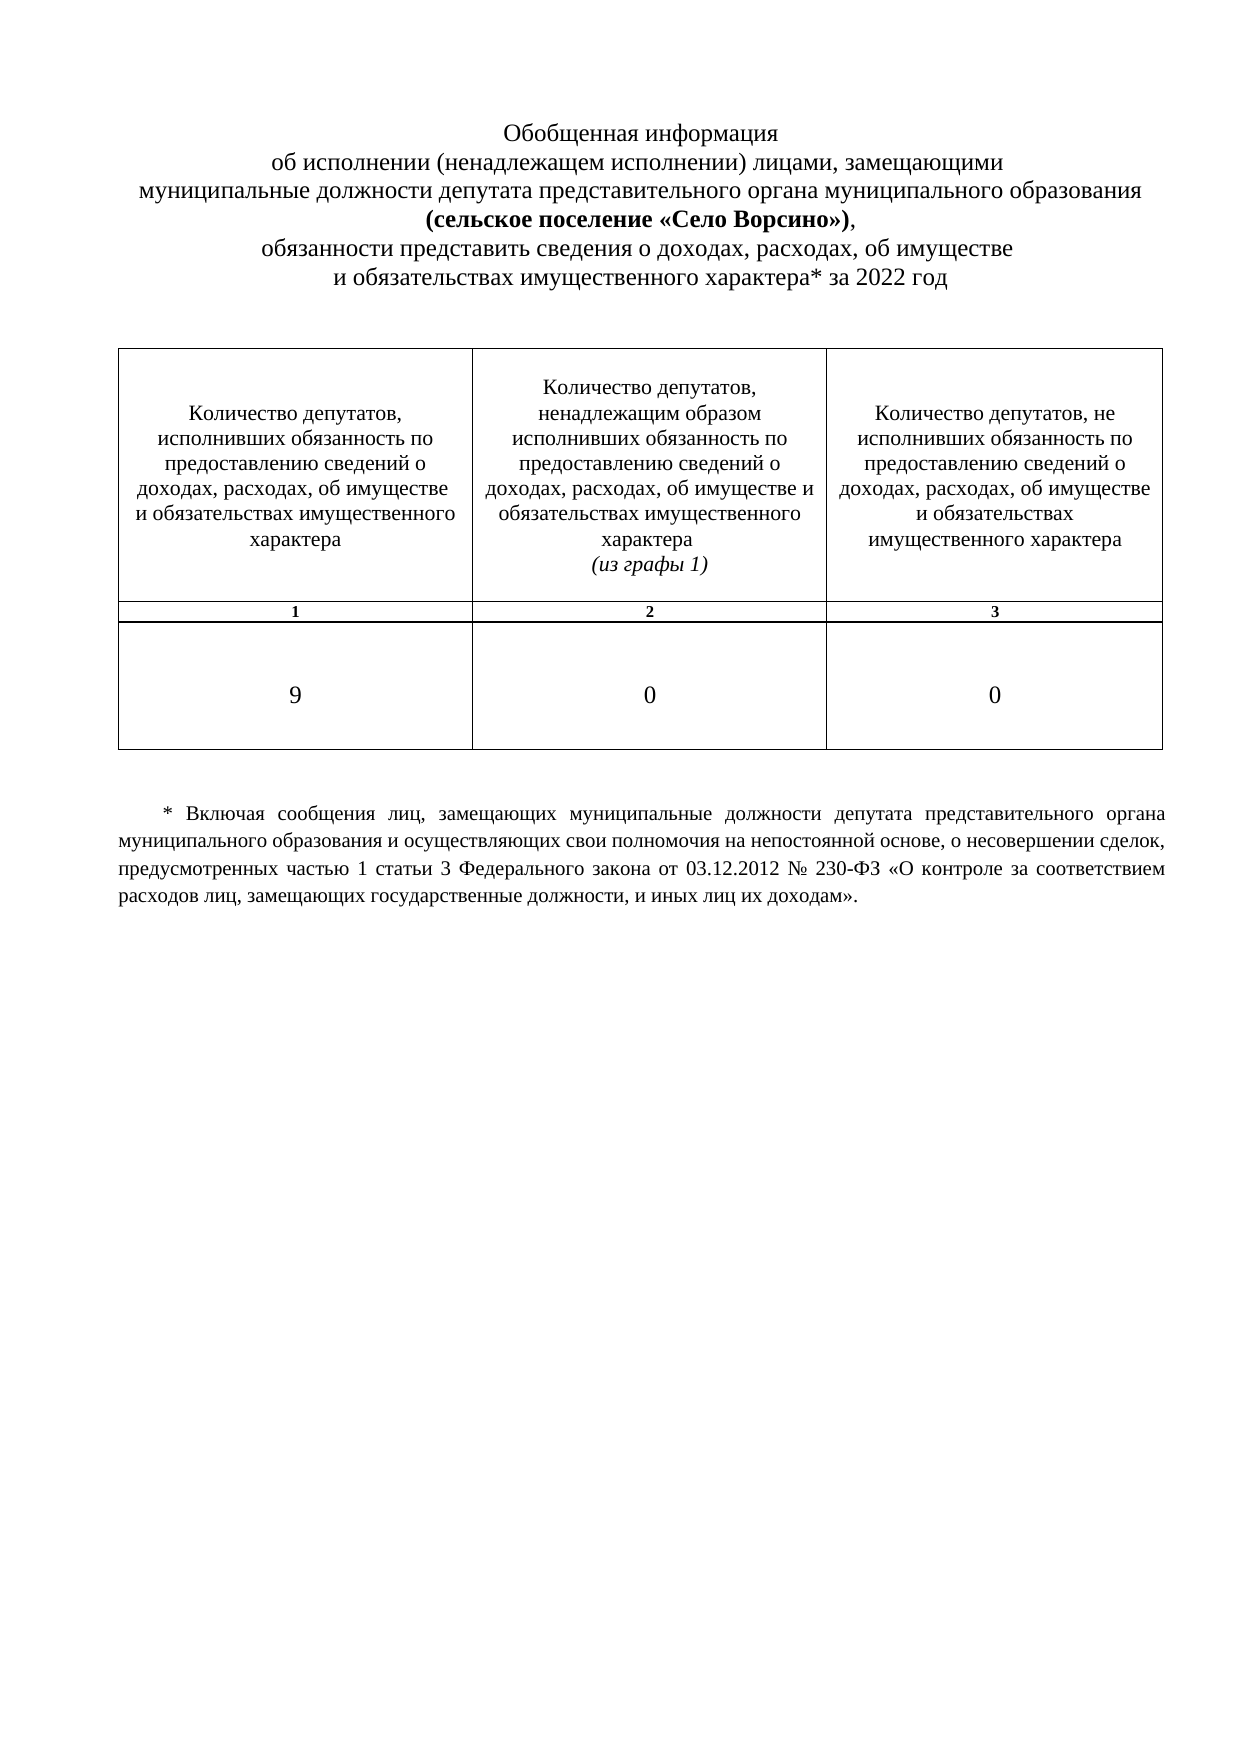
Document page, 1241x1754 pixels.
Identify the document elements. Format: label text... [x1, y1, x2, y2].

table_cell Количество депутатов, не исполнивших обязанность по предоставлению сведений о доходах, расходах, об имуществе и обязательствах имущественного характера [827, 349, 1162, 601]
table_cell 1 [119, 602, 472, 621]
table_cell Количество депутатов, исполнивших обязанность по предоставлению сведений о доходах, расходах, об имуществе и обязательствах имущественного характера [119, 349, 472, 601]
table_header Обобщенная информация об исполнении (ненадлежащем исполнении) лицами, замещающими муниципальные должности депутата представительного органа муниципального образования (сельское поселение «Село Ворсино»), обязанности представить сведения о доходах, расходах, об имуществе и обязательствах имущественного характера* за 2022 год [118, 118, 1163, 348]
table_cell 2 [473, 602, 826, 621]
table_cell 9 [119, 623, 472, 748]
table_cell 0 [827, 623, 1162, 748]
table_cell Количество депутатов, ненадлежащим образом исполнивших обязанность по предоставлению сведений о доходах, расходах, об имуществе и обязательствах имущественного характера (из графы 1) [473, 349, 826, 601]
table_cell 3 [827, 602, 1162, 621]
table_cell 0 [473, 623, 826, 748]
text * Включая сообщения лиц, замещающих муниципальные должности депутата представительного органа муниципального образования и осуществляющих свои полномочия на непостоянной основе, о несовершении сделок, предусмотренных частью 1 статьи 3 Федерального закона от 03.12.2012 № 230-ФЗ «О контроле за соответствием расходов лиц, замещающих государственные должности, и иных лиц их доходам». [118, 801, 1167, 907]
